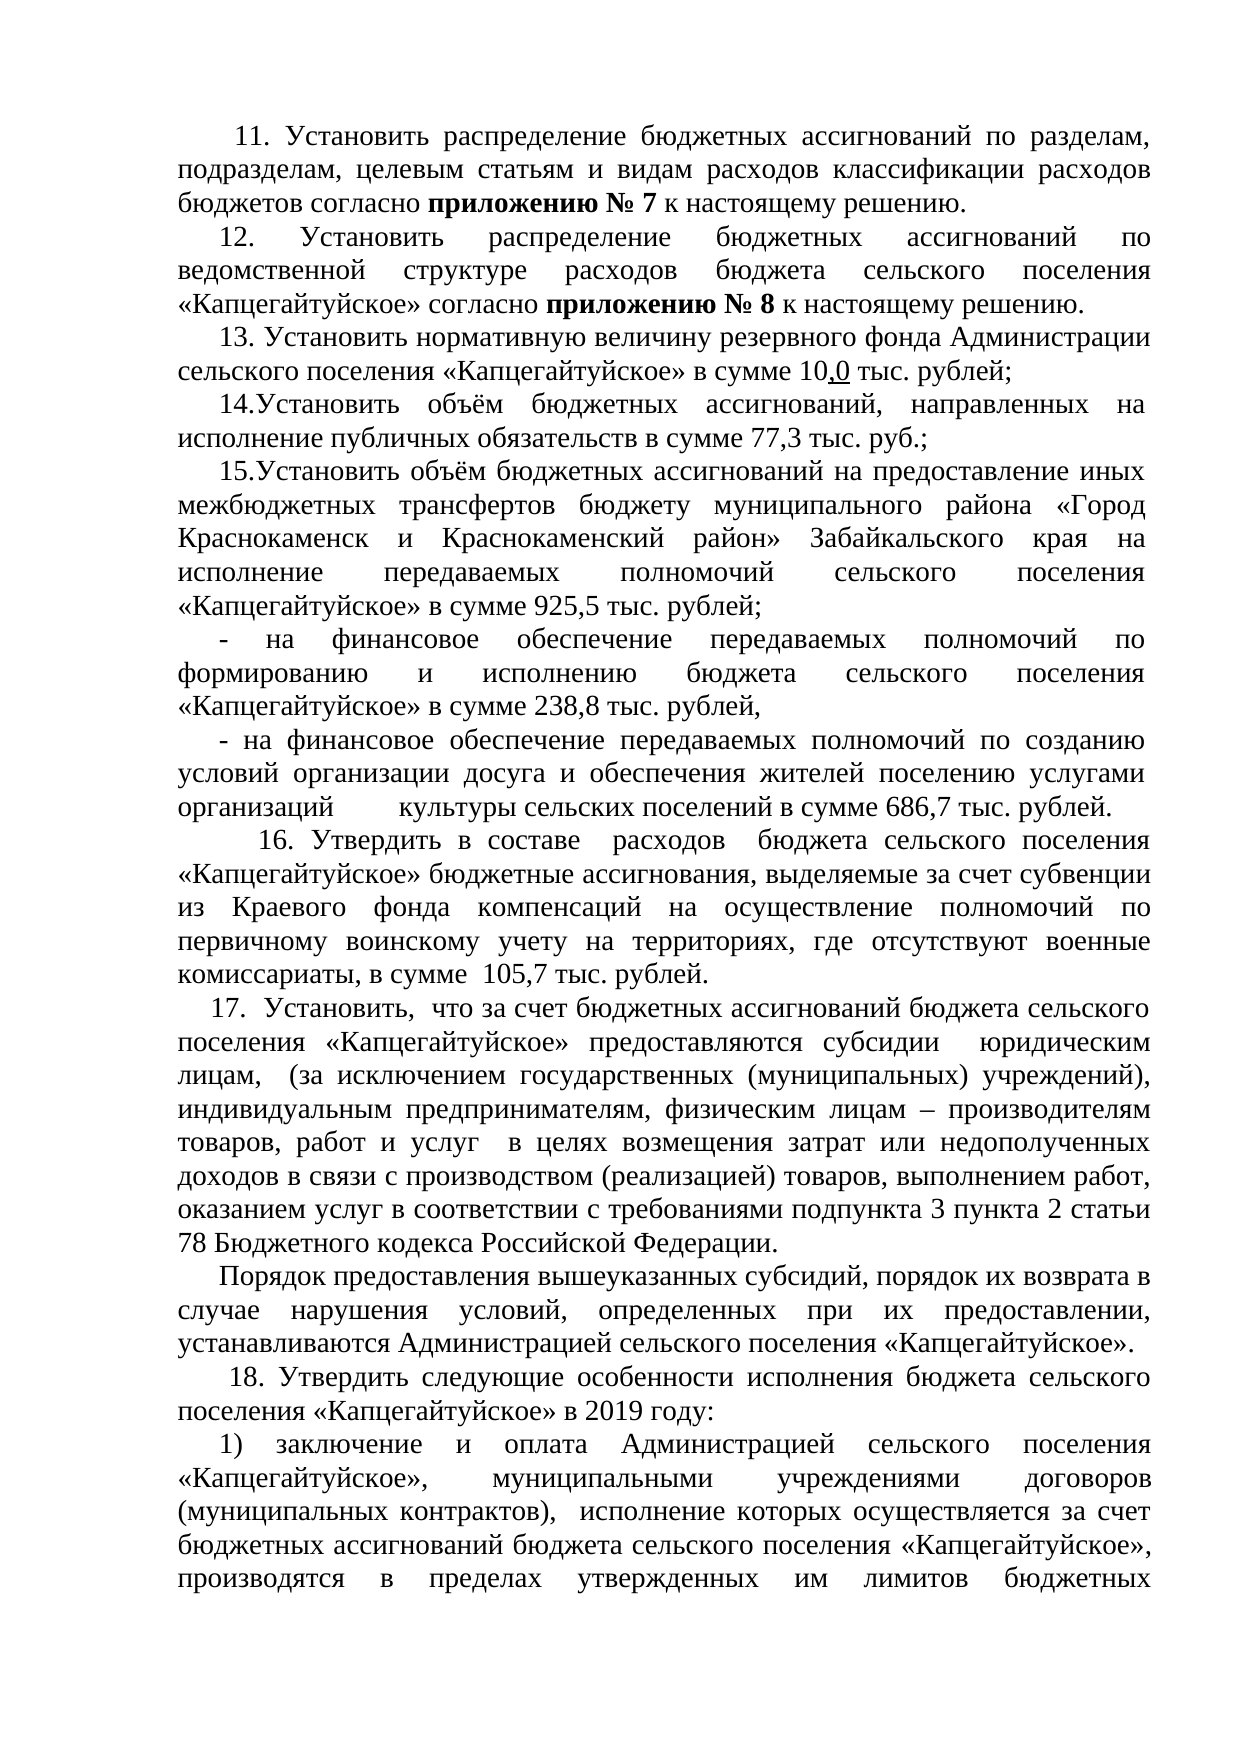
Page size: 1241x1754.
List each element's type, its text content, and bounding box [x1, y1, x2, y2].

text 17. Установить, что за счет бюджетных ассигнований бюджета сельского поселения «Капцегайтуйское» предоставляются субсидии юридическим лицам, (за исключением государственных (муниципальных) учреждений), индивидуальным предпринимателям, физическим лицам – производителям товаров, работ и услуг в целях возмещения затрат или недополученных доходов в связи с производством (реализацией) товаров, выполнением работ, оказанием услуг в соответствии с требованиями подпункта 3 пункта 2 статьи 78 Бюджетного кодекса Российской Федерации. [177, 990, 1152, 1258]
text 18. Утвердить следующие особенности исполнения бюджета сельского поселения «Капцегайтуйское» в 2019 году: [177, 1359, 1152, 1426]
text 15.Установить объём бюджетных ассигнований на предоставление иных межбюджетных трансфертов бюджету муниципального района «Город Краснокаменск и Краснокаменский район» Забайкальского края на исполнение передаваемых полномочий сельского поселения «Капцегайтуйское» в сумме 925,5 тыс. рублей; [177, 453, 1146, 621]
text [177, 1426, 1152, 1594]
text 13. Установить нормативную величину резервного фонда Администрации сельского поселения «Капцегайтуйское» в сумме 10,0 тыс. рублей; [177, 319, 1152, 386]
text - на финансовое обеспечение передаваемых полномочий по созданию условий организации досуга и обеспечения жителей поселению услугами организаций культуры сельских поселений в сумме 686,7 тыс. рублей. [177, 722, 1146, 822]
text Порядок предоставления вышеуказанных субсидий, порядок их возврата в случае нарушения условий, определенных при их предоставлении, устанавливаются Администрацией сельского поселения «Капцегайтуйское». [177, 1258, 1152, 1359]
text 11. Установить распределение бюджетных ассигнований по разделам, подразделам, целевым статьям и видам расходов классификации расходов бюджетов согласно приложению № 7 к настоящему решению. [177, 118, 1152, 219]
text 12. Установить распределение бюджетных ассигнований по ведомственной структуре расходов бюджета сельского поселения «Капцегайтуйское» согласно приложению № 8 к настоящему решению. [177, 219, 1152, 319]
text 14.Установить объём бюджетных ассигнований, направленных на исполнение публичных обязательств в сумме 77,3 тыс. руб.; [177, 386, 1146, 453]
text 16. Утвердить в составе расходов бюджета сельского поселения «Капцегайтуйское» бюджетные ассигнования, выделяемые за счет субвенции из Краевого фонда компенсаций на осуществление полномочий по первичному воинскому учету на территориях, где отсутствуют военные комиссариаты, в сумме 105,7 тыс. рублей. [177, 822, 1152, 990]
text - на финансовое обеспечение передаваемых полномочий по формированию и исполнению бюджета сельского поселения «Капцегайтуйское» в сумме 238,8 тыс. рублей, [177, 621, 1146, 722]
